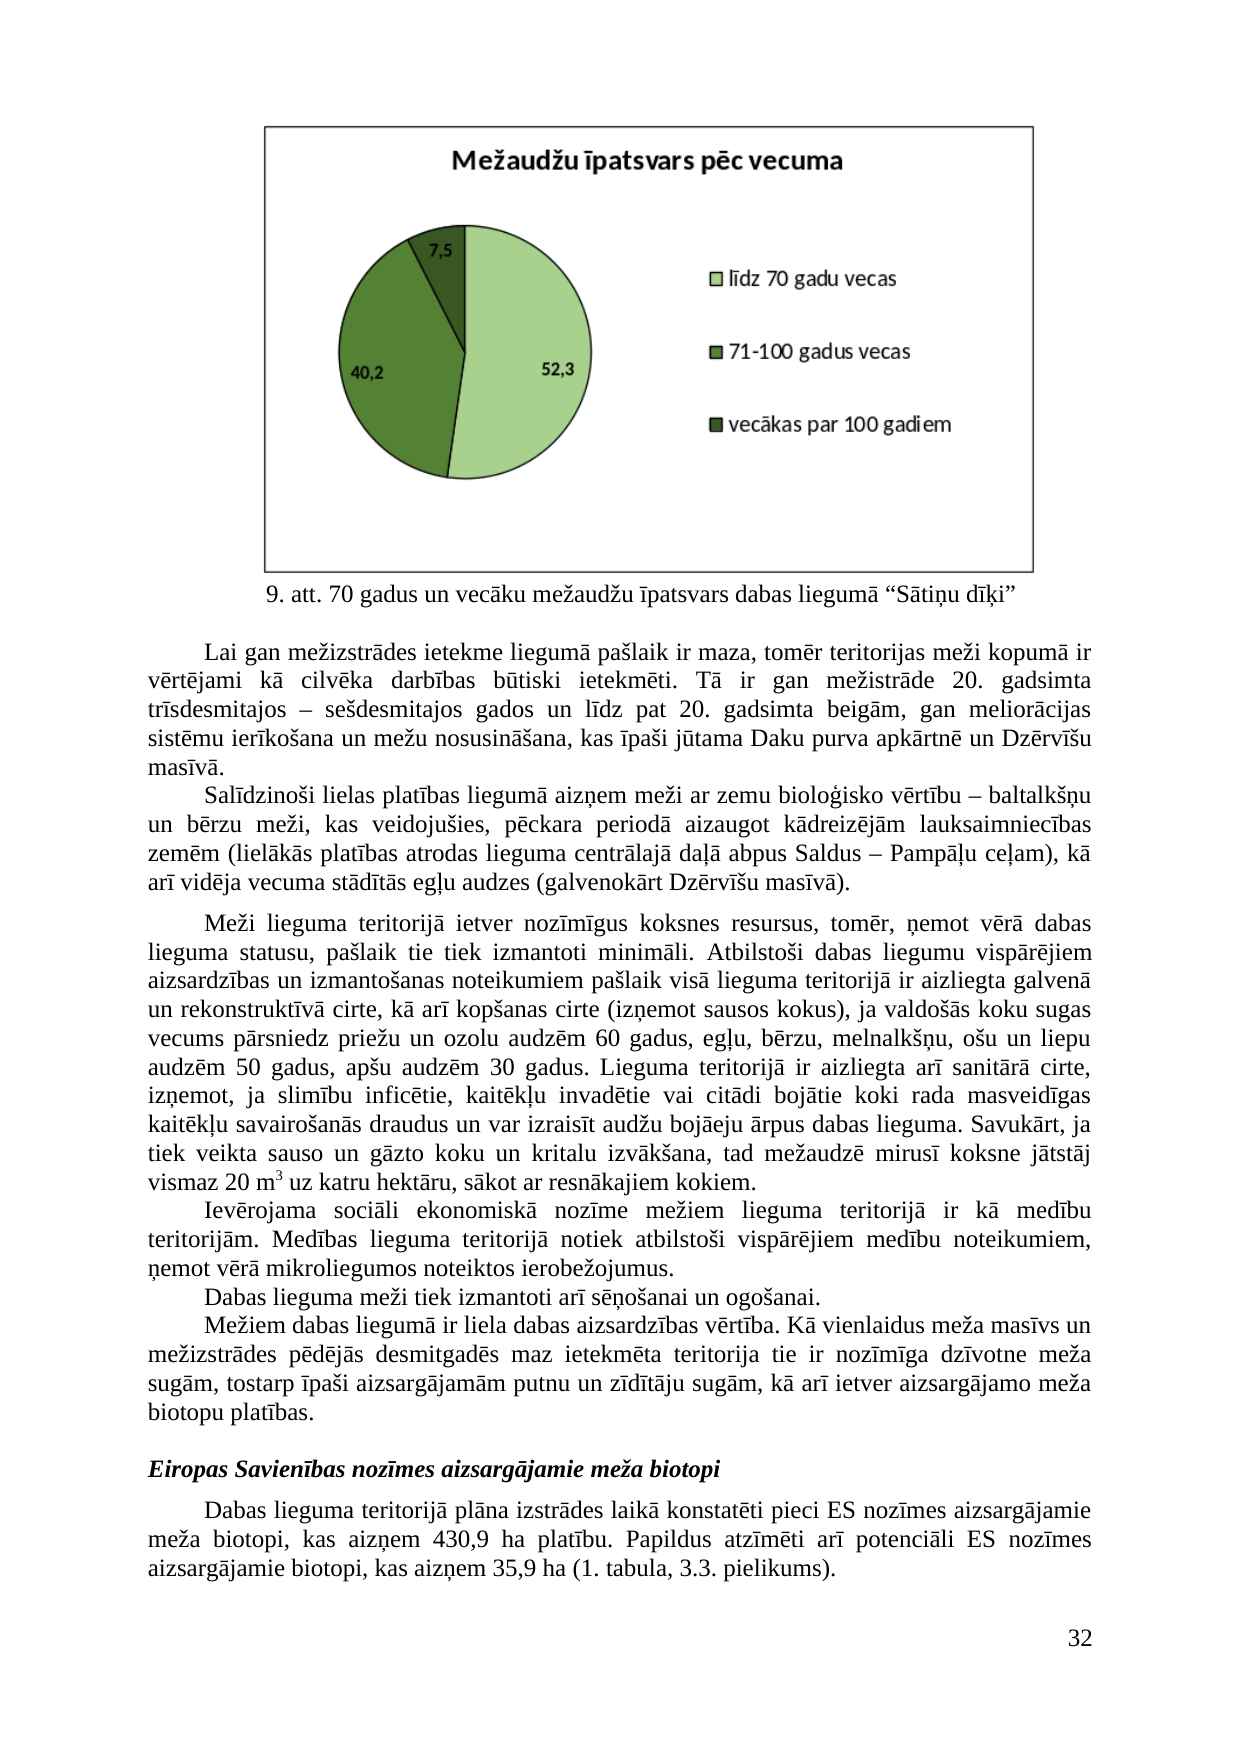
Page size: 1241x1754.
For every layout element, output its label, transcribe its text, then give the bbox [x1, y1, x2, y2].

text 9. att. 70 gadus un vecāku mežaudžu īpatsvars dabas liegumā “Sātiņu dīķi” [148, 579, 1092, 608]
text Eiropas Savienības nozīmes aizsargājamie meža biotopi [148, 1454, 1092, 1483]
text Salīdzinoši lielas platības liegumā aizņem meži ar zemu bioloģisko vērtību – baltalkšņu un bērzu meži, kas veidojušies, pēckara periodā aizaugot kādreizējām lauksaimniecības zemēm (lielākās platības atrodas lieguma centrālajā daļā abpus Saldus – Pampāļu ceļam), kā arī vidēja vecuma stādītās egļu audzes (galvenokārt Dzērvīšu masīvā). [148, 780, 1092, 895]
text Dabas lieguma teritorijā plāna izstrādes laikā konstatēti pieci ES nozīmes aizsargājamie meža biotopi, kas aizņem 430,9 ha platību. Papildus atzīmēti arī potenciāli ES nozīmes aizsargājamie biotopi, kas aizņem 35,9 ha (1. tabula, 3.3. pielikums). [148, 1495, 1092, 1582]
text Meži lieguma teritorijā ietver nozīmīgus koksnes resursus, tomēr, ņemot vērā dabas lieguma statusu, pašlaik tie tiek izmantoti minimāli. Atbilstoši dabas liegumu vispārējiem aizsardzības un izmantošanas noteikumiem pašlaik visā lieguma teritorijā ir aizliegta galvenā un rekonstruktīvā cirte, kā arī kopšanas cirte (izņemot sausos kokus), ja valdošās koku sugas vecums pārsniedz priežu un ozolu audzēm 60 gadus, egļu, bērzu, melnalkšņu, ošu un liepu audzēm 50 gadus, apšu audzēm 30 gadus. Lieguma teritorijā ir aizliegta arī sanitārā cirte, izņemot, ja slimību inficētie, kaitēkļu invadētie vai citādi bojātie koki rada masveidīgas kaitēkļu savairošanās draudus un var izraisīt audžu bojāeju ārpus dabas lieguma. Savukārt, ja tiek veikta sauso un gāzto koku un kritalu izvākšana, tad mežaudzē mirusī koksne jātstāj vismaz 20 m3 uz katru hektāru, sākot ar resnākajiem kokiem. [148, 908, 1092, 1195]
text Mežiem dabas liegumā ir liela dabas aizsardzības vērtība. Kā vienlaidus meža masīvs un mežizstrādes pēdējās desmitgadēs maz ietekmēta teritorija tie ir nozīmīga dzīvotne meža sugām, tostarp īpaši aizsargājamām putnu un zīdītāju sugām, kā arī ietver aizsargājamo meža biotopu platības. [148, 1310, 1092, 1425]
text Lai gan mežizstrādes ietekme liegumā pašlaik ir maza, tomēr teritorijas meži kopumā ir vērtējami kā cilvēka darbības būtiski ietekmēti. Tā ir gan mežistrāde 20. gadsimta trīsdesmitajos – sešdesmitajos gados un līdz pat 20. gadsimta beigām, gan meliorācijas sistēmu ierīkošana un mežu nosusināšana, kas īpaši jūtama Daku purva apkārtnē un Dzērvīšu masīvā. [148, 637, 1092, 780]
text Dabas lieguma meži tiek izmantoti arī sēņošanai un ogošanai. [148, 1282, 1092, 1310]
text Ievērojama sociāli ekonomiskā nozīme mežiem lieguma teritorijā ir kā medību teritorijām. Medības lieguma teritorijā notiek atbilstoši vispārējiem medību noteikumiem, ņemot vērā mikroliegumos noteiktos ierobežojumus. [148, 1195, 1092, 1282]
